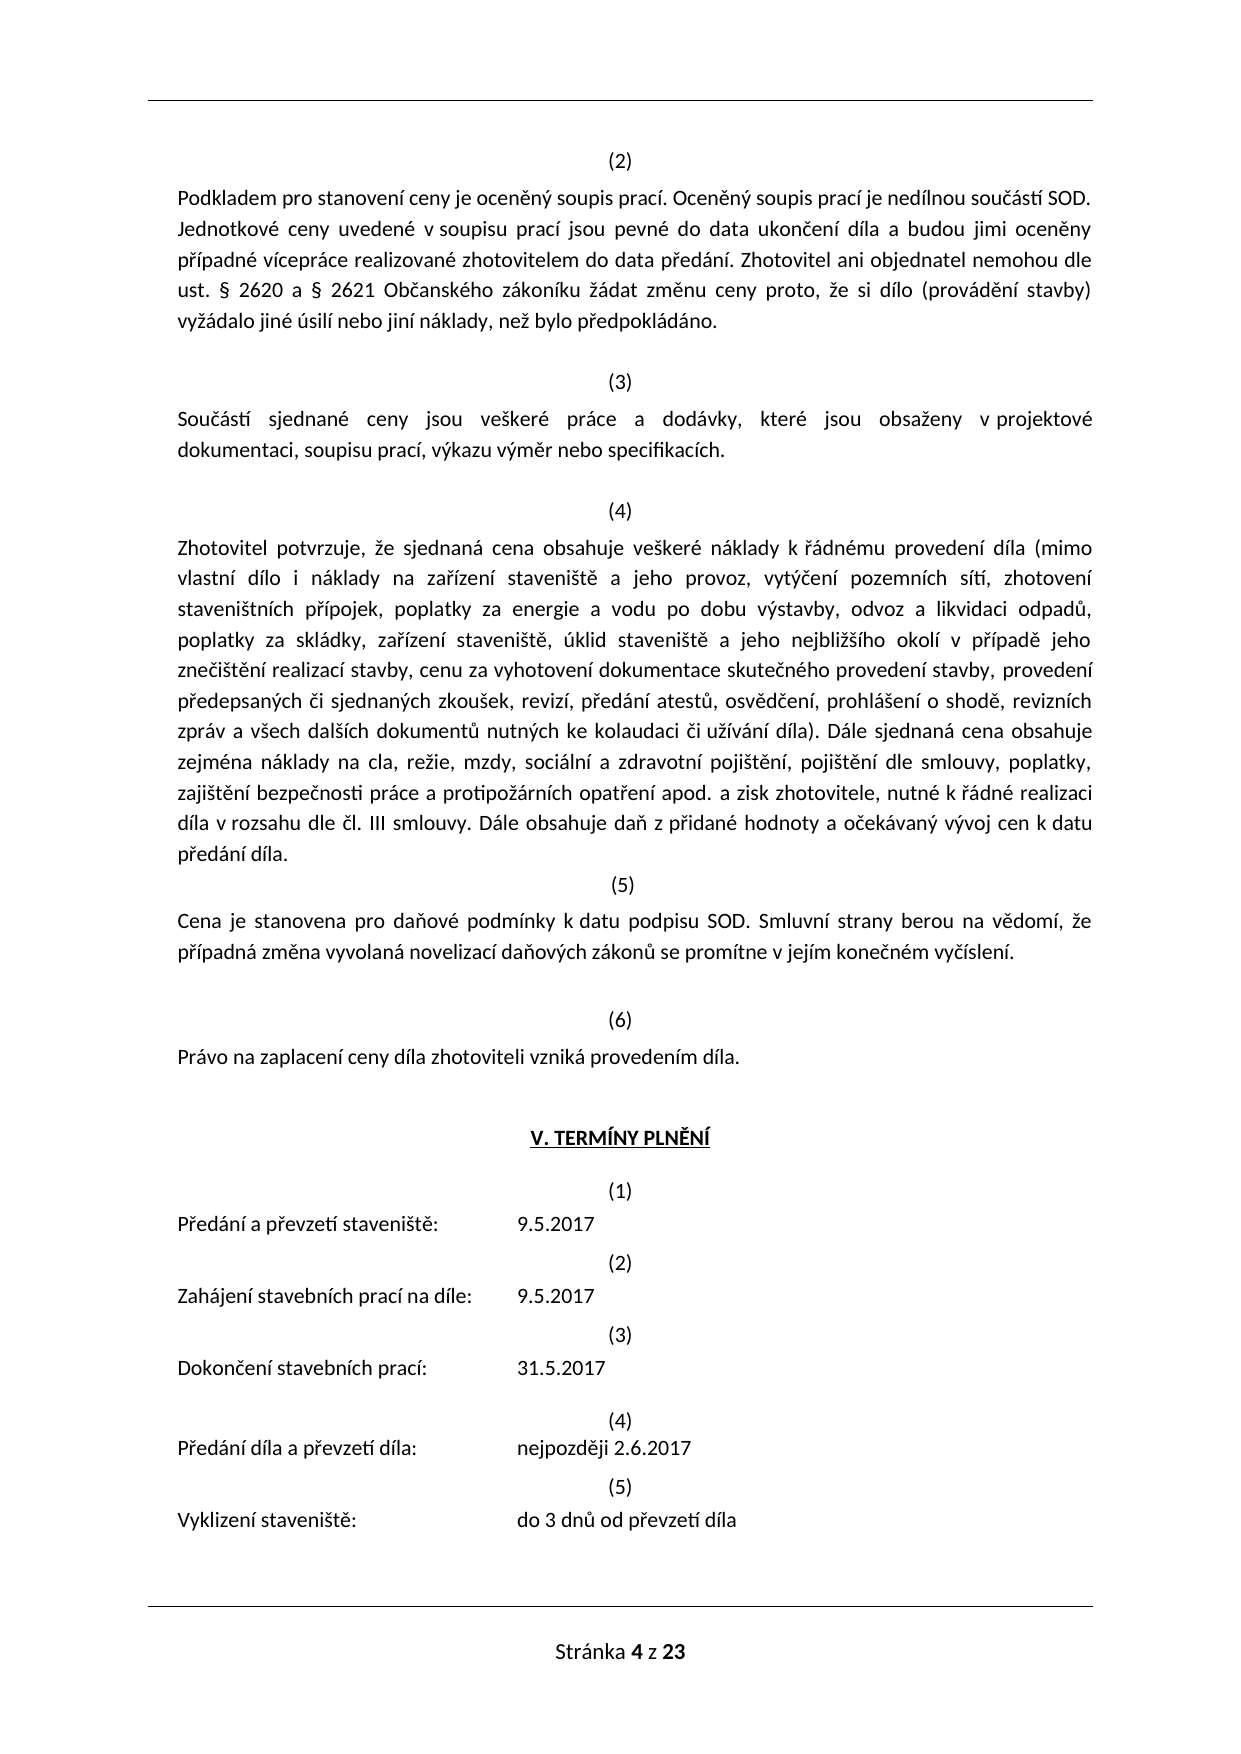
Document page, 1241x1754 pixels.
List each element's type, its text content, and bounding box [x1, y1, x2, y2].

text (2) [148, 1249, 1093, 1276]
text Dokončení stavebních prací: 31.5.2017 [177, 1354, 1093, 1381]
text Předání a převzetí staveniště: 9.5.2017 [177, 1210, 1093, 1237]
text Zahájení stavebních prací na díle: 9.5.2017 [177, 1282, 1093, 1309]
text Předání díla a převzetí díla: nejpozději 2.6.2017 [177, 1434, 1093, 1461]
text (5) [148, 871, 1093, 897]
text (4) [148, 497, 1093, 524]
text Podkladem pro stanovení ceny je oceněný soupis prací. Oceněný soupis prací je nedílnou součástí SOD. Jednotkové ceny uvedené v soupisu prací jsou pevné do data ukončení díla a budou jimi oceněny případné vícepráce realizované zhotovitelem do data předání. Zhotovitel ani objednatel nemohou dle ust. § 2620 a § 2621 Občanského zákoníku žádat změnu ceny proto, že si dílo (provádění stavby) vyžádalo jiné úsilí nebo jiní náklady, než bylo předpokládáno. [177, 184, 1093, 334]
text (6) [148, 1006, 1093, 1033]
text V. Termíny plnění [148, 1124, 1093, 1151]
text (4) [148, 1408, 1093, 1434]
text Vyklizení staveniště: do 3 dnů od převzetí díla [177, 1506, 1093, 1533]
text Cena je stanovena pro daňové podmínky k datu podpisu SOD. Smluvní strany berou na vědomí, že případná změna vyvolaná novelizací daňových zákonů se promítne v jejím konečném vyčíslení. [177, 908, 1093, 965]
text Součástí sjednané ceny jsou veškeré práce a dodávky, které jsou obsaženy v projektové dokumentaci, soupisu prací, výkazu výměr nebo specifikacích. [177, 405, 1093, 462]
text Zhotovitel potvrzuje, že sjednaná cena obsahuje veškeré náklady k řádnému provedení díla (mimo vlastní dílo i náklady na zařízení staveniště a jeho provoz, vytýčení pozemních sítí, zhotovení staveništních přípojek, poplatky za energie a vodu po dobu výstavby, odvoz a likvidaci odpadů, poplatky za skládky, zařízení staveniště, úklid staveniště a jeho nejbližšího okolí v případě jeho znečištění realizací stavby, cenu za vyhotovení dokumentace skutečného provedení stavby, provedení předepsaných či sjednaných zkoušek, revizí, předání atestů, osvědčení, prohlášení o shodě, revizních zpráv a všech dalších dokumentů nutných ke kolaudaci či užívání díla). Dále sjednaná cena obsahuje zejména náklady na cla, režie, mzdy, sociální a zdravotní pojištění, pojištění dle smlouvy, poplatky, zajištění bezpečnosti práce a protipožárních opatření apod. a zisk zhotovitele, nutné k řádné realizaci díla v rozsahu dle čl. III smlouvy. Dále obsahuje daň z přidané hodnoty a očekávaný vývoj cen k datu předání díla. [177, 534, 1093, 867]
text Právo na zaplacení ceny díla zhotoviteli vzniká provedením díla. [177, 1043, 1093, 1070]
text (2) [148, 148, 1093, 174]
text (3) [148, 368, 1093, 395]
text (5) [148, 1473, 1093, 1500]
text (1) [148, 1177, 1093, 1204]
text (3) [148, 1321, 1093, 1348]
